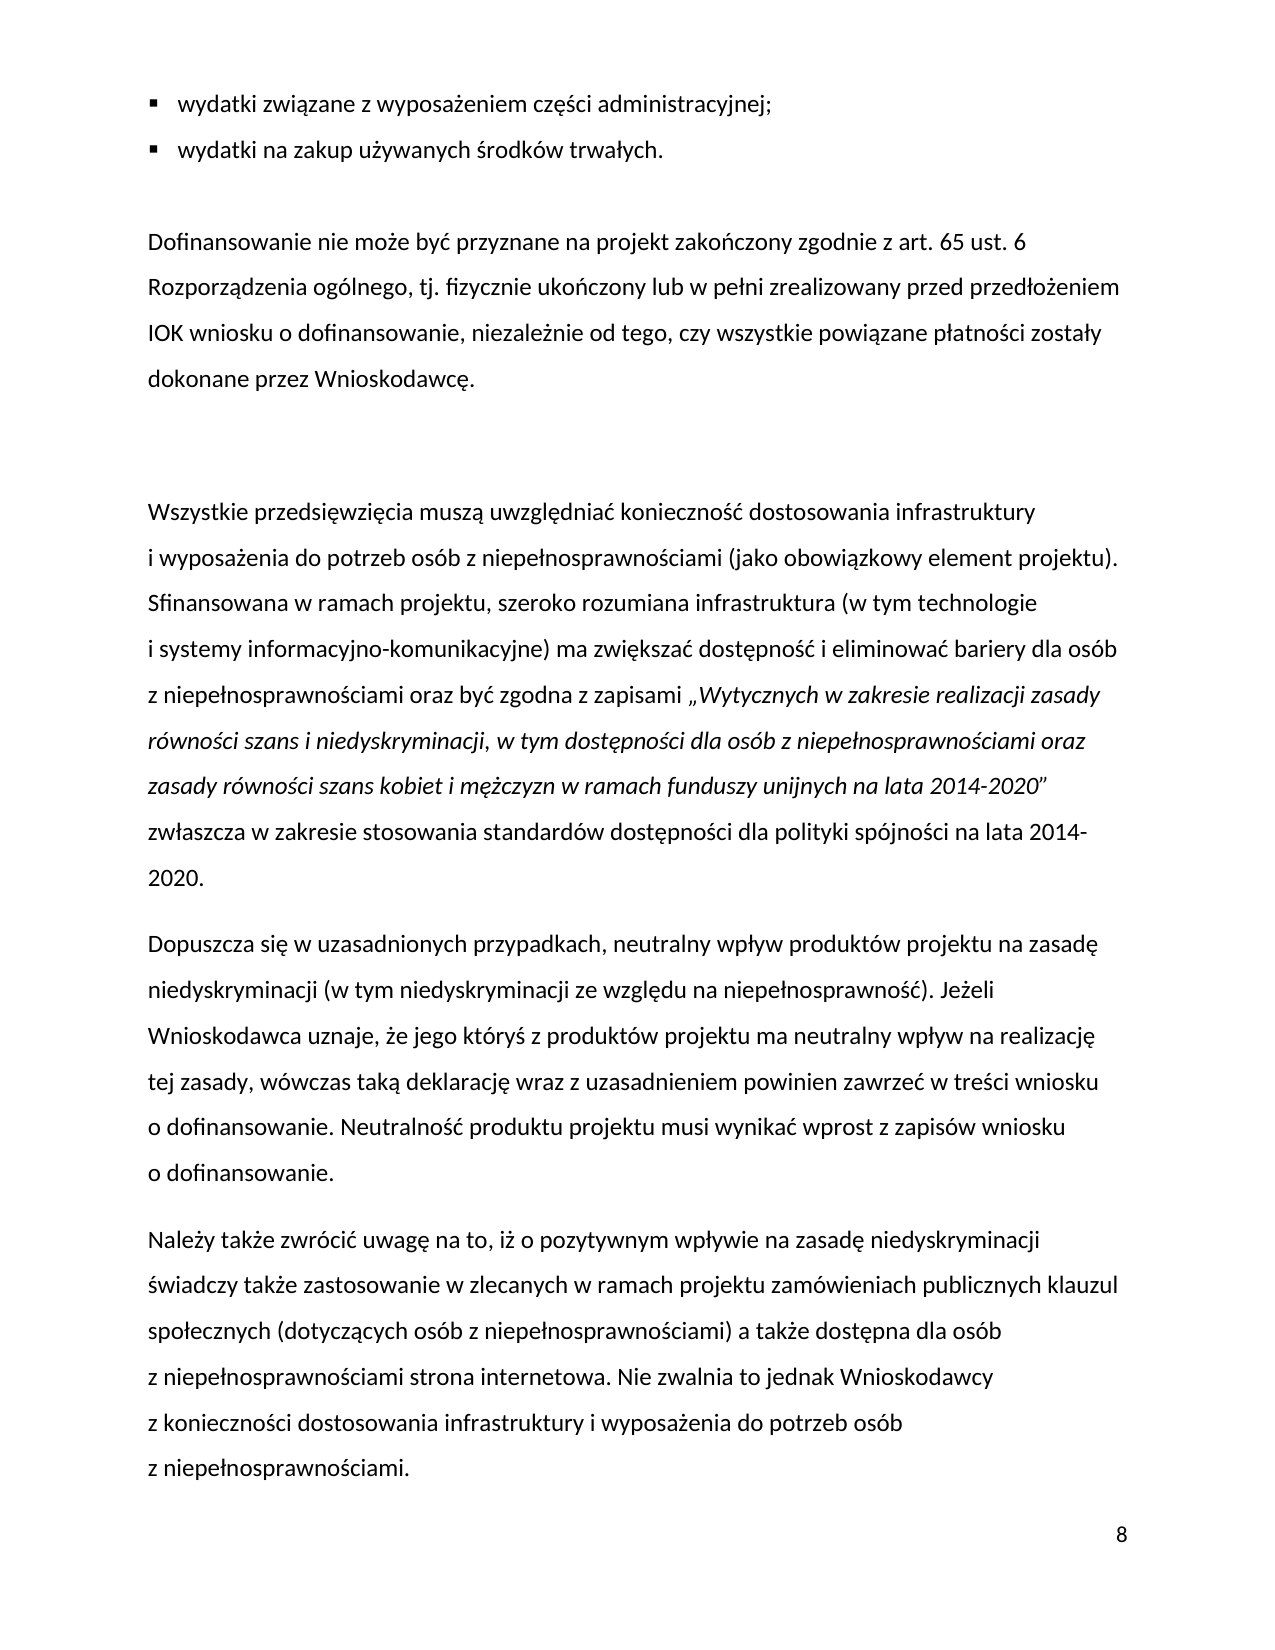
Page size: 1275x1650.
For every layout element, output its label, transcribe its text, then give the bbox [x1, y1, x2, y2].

text Należy także zwrócić uwagę na to, iż o pozytywnym wpływie na zasadę niedyskryminacji świadczy także zastosowanie w zlecanych w ramach projektu zamówieniach publicznych klauzul społecznych (dotyczących osób z niepełnosprawnościami) a także dostępna dla osób z niepełnosprawnościami strona internetowa. Nie zwalnia to jednak Wnioskodawcy z konieczności dostosowania infrastruktury i wyposażenia do potrzeb osób z niepełnosprawnościami. [148, 1224, 1127, 1483]
text Dopuszcza się w uzasadnionych przypadkach, neutralny wpływ produktów projektu na zasadę niedyskryminacji (w tym niedyskryminacji ze względu na niepełnosprawność). Jeżeli Wnioskodawca uznaje, że jego któryś z produktów projektu ma neutralny wpływ na realizację tej zasady, wówczas taką deklarację wraz z uzasadnieniem powinien zawrzeć w treści wniosku o dofinansowanie. Neutralność produktu projektu musi wynikać wprost z zapisów wniosku o dofinansowanie. [148, 928, 1127, 1188]
list wydatki na zakup używanych środków trwałych. [148, 134, 1127, 165]
list wydatki związane z wyposażeniem części administracyjnej; [148, 89, 1127, 119]
text Wszystkie przedsięwzięcia muszą uwzględniać konieczność dostosowania infrastruktury i wyposażenia do potrzeb osób z niepełnosprawnościami (jako obowiązkowy element projektu). Sfinansowana w ramach projektu, szeroko rozumiana infrastruktura (w tym technologie i systemy informacyjno-komunikacyjne) ma zwiększać dostępność i eliminować bariery dla osób z niepełnosprawnościami oraz być zgodna z zapisami „Wytycznych w zakresie realizacji zasady równości szans i niedyskryminacji, w tym dostępności dla osób z niepełnosprawnościami oraz zasady równości szans kobiet i mężczyzn w ramach funduszy unijnych na lata 2014-2020” zwłaszcza w zakresie stosowania standardów dostępności dla polityki spójności na lata 2014-2020. [148, 496, 1127, 892]
text Dofinansowanie nie może być przyznane na projekt zakończony zgodnie z art. 65 ust. 6 Rozporządzenia ogólnego, tj. fizycznie ukończony lub w pełni zrealizowany przed przedłożeniem IOK wniosku o dofinansowanie, niezależnie od tego, czy wszystkie powiązane płatności zostały dokonane przez Wnioskodawcę. [148, 226, 1127, 393]
